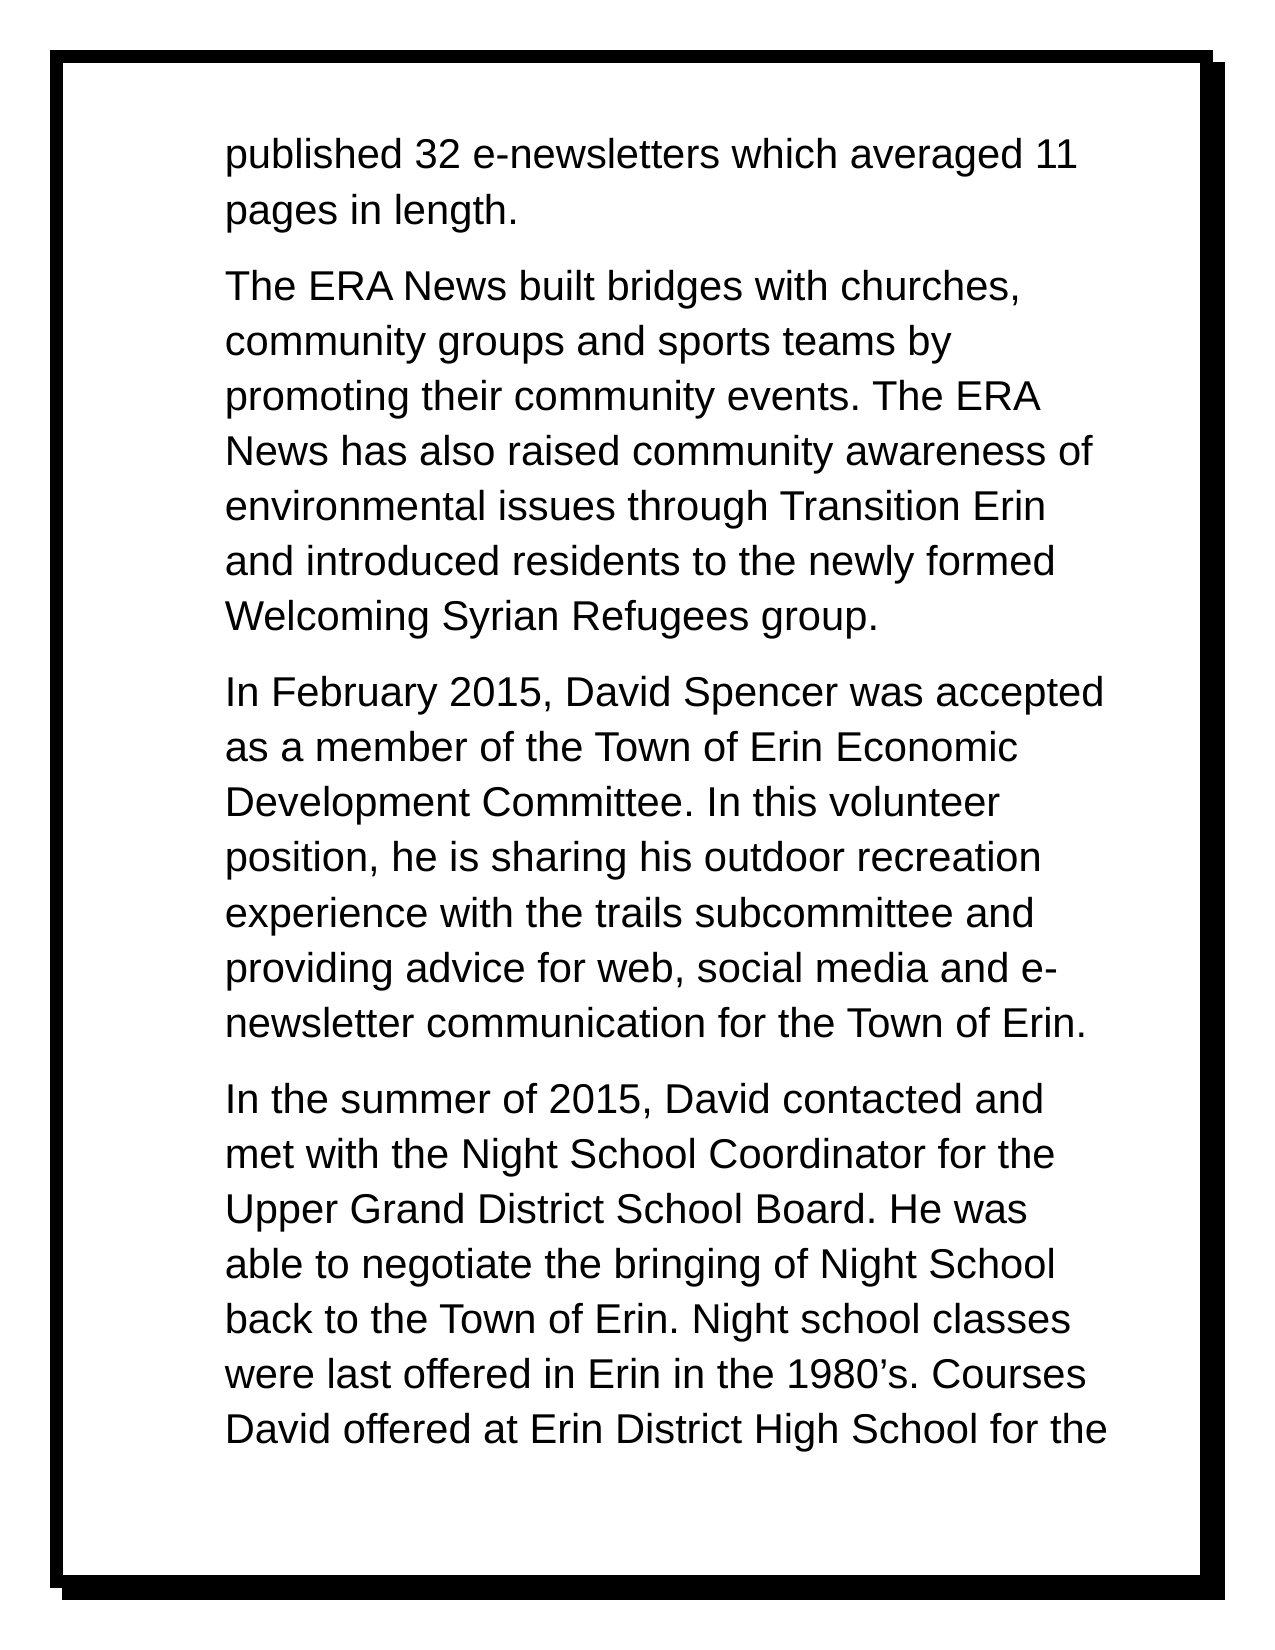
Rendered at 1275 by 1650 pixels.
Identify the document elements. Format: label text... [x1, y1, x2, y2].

text The ERA News built bridges with churches, community groups and sports teams by promoting their community events. The ERA News has also raised community awareness of environmental issues through Transition Erin and introduced residents to the newly formed Welcoming Syrian Refugees group. [224, 261, 1112, 639]
text In February 2015, David Spencer was accepted as a member of the Town of Erin Economic Development Committee. In this volunteer position, he is sharing his outdoor recreation experience with the trails subcommittee and providing advice for web, social media and e-newsletter communication for the Town of Erin. [224, 667, 1112, 1046]
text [224, 130, 1112, 233]
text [224, 1074, 1112, 1453]
